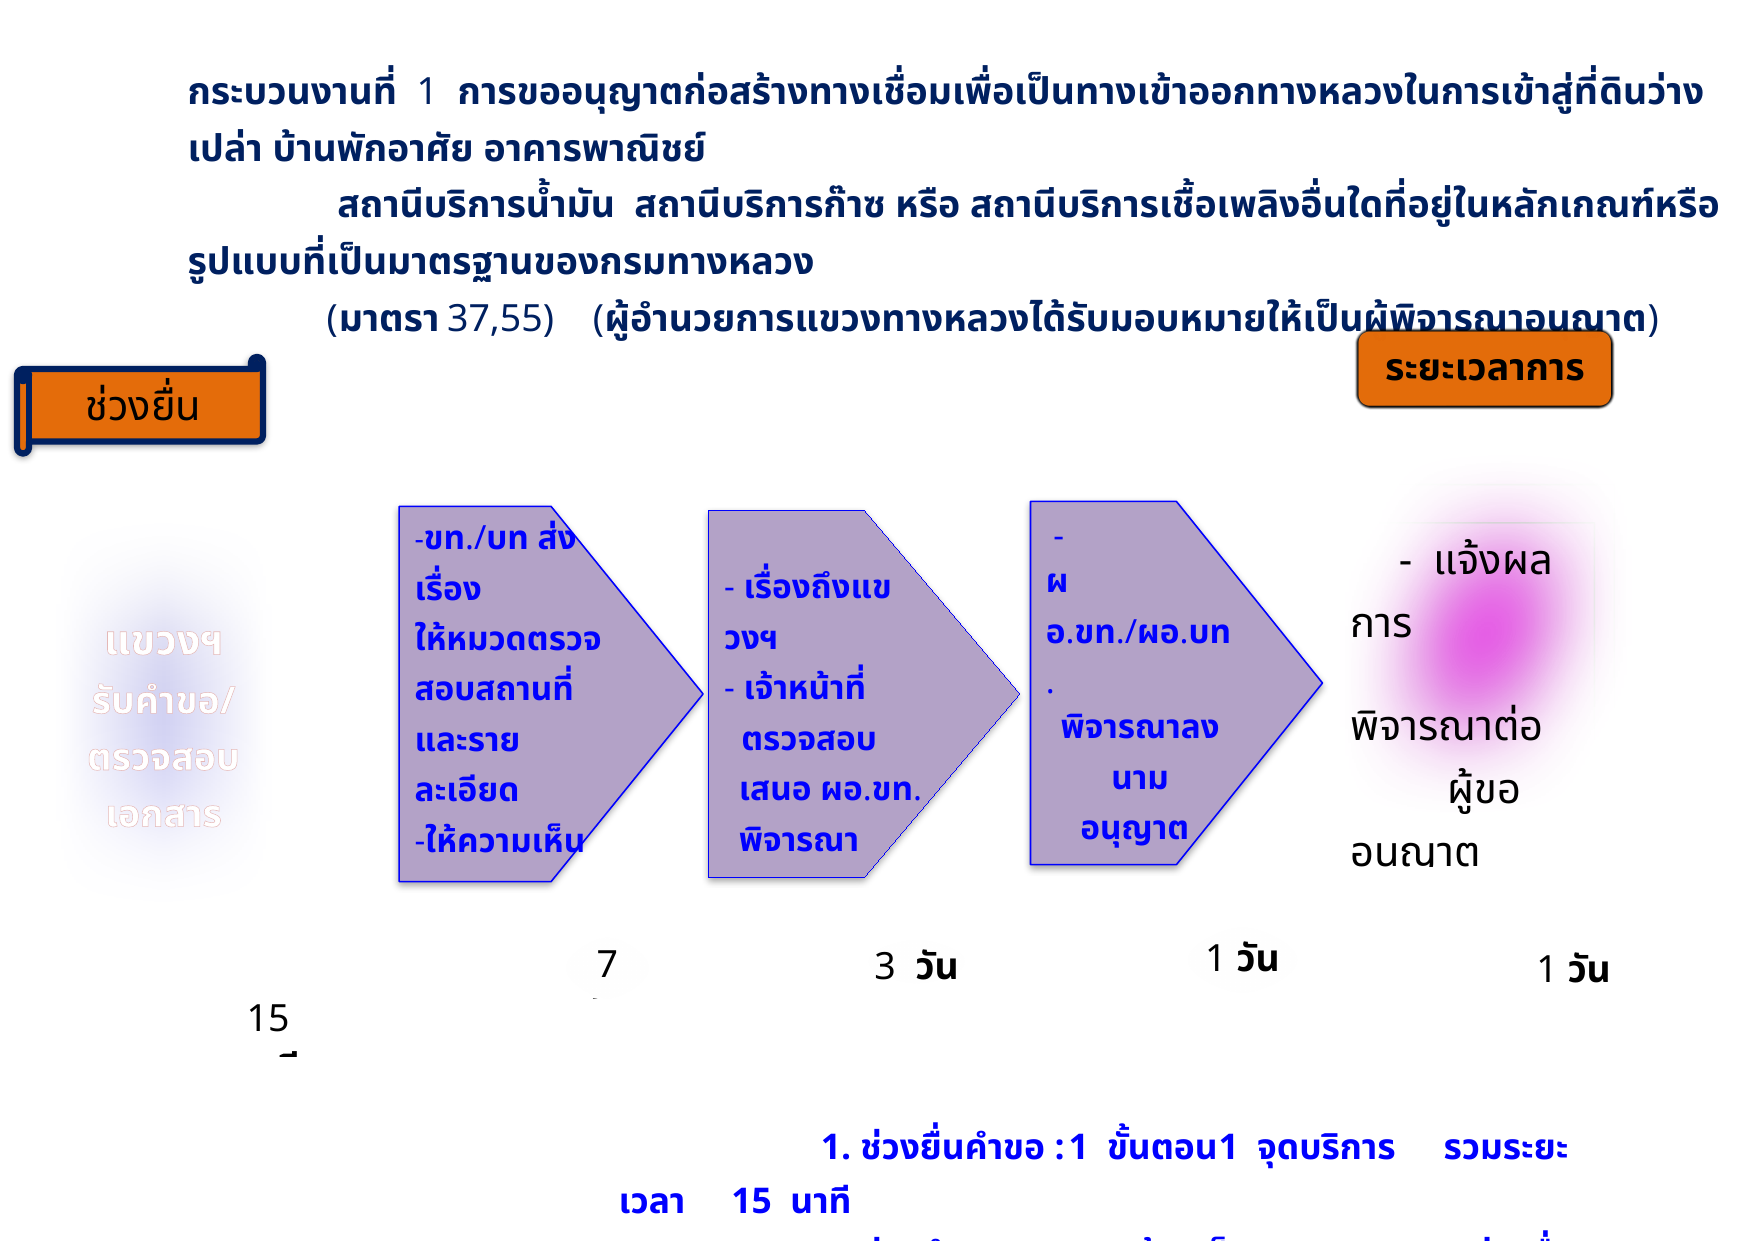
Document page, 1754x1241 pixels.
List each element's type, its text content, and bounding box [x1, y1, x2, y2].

text (มาตรา37,55) (ผู้อำนวยการแขวงทางหลวงได้รับมอบหมายให้เป็นผู้พิจารณาอนุญาต) [25, 291, 1728, 348]
text กระบวนงานที่ 1 การขออนุญาตก่อสร้างทางเชื่อมเพื่อเป็นทางเข้าออกทางหลวงในการเข้าสู่ที่ดินว่างเปล่า บ้านพักอาศัย อาคารพาณิชย์ [25, 64, 1728, 178]
text สถานีบริการน้ำมัน สถานีบริการก๊าซ หรือ สถานีบริการเชื้อเพลิงอื่นใดที่อยู่ในหลักเกณฑ์หรือรูปแบบที่เป็นมาตรฐานของกรมทางหลวง [25, 178, 1728, 291]
